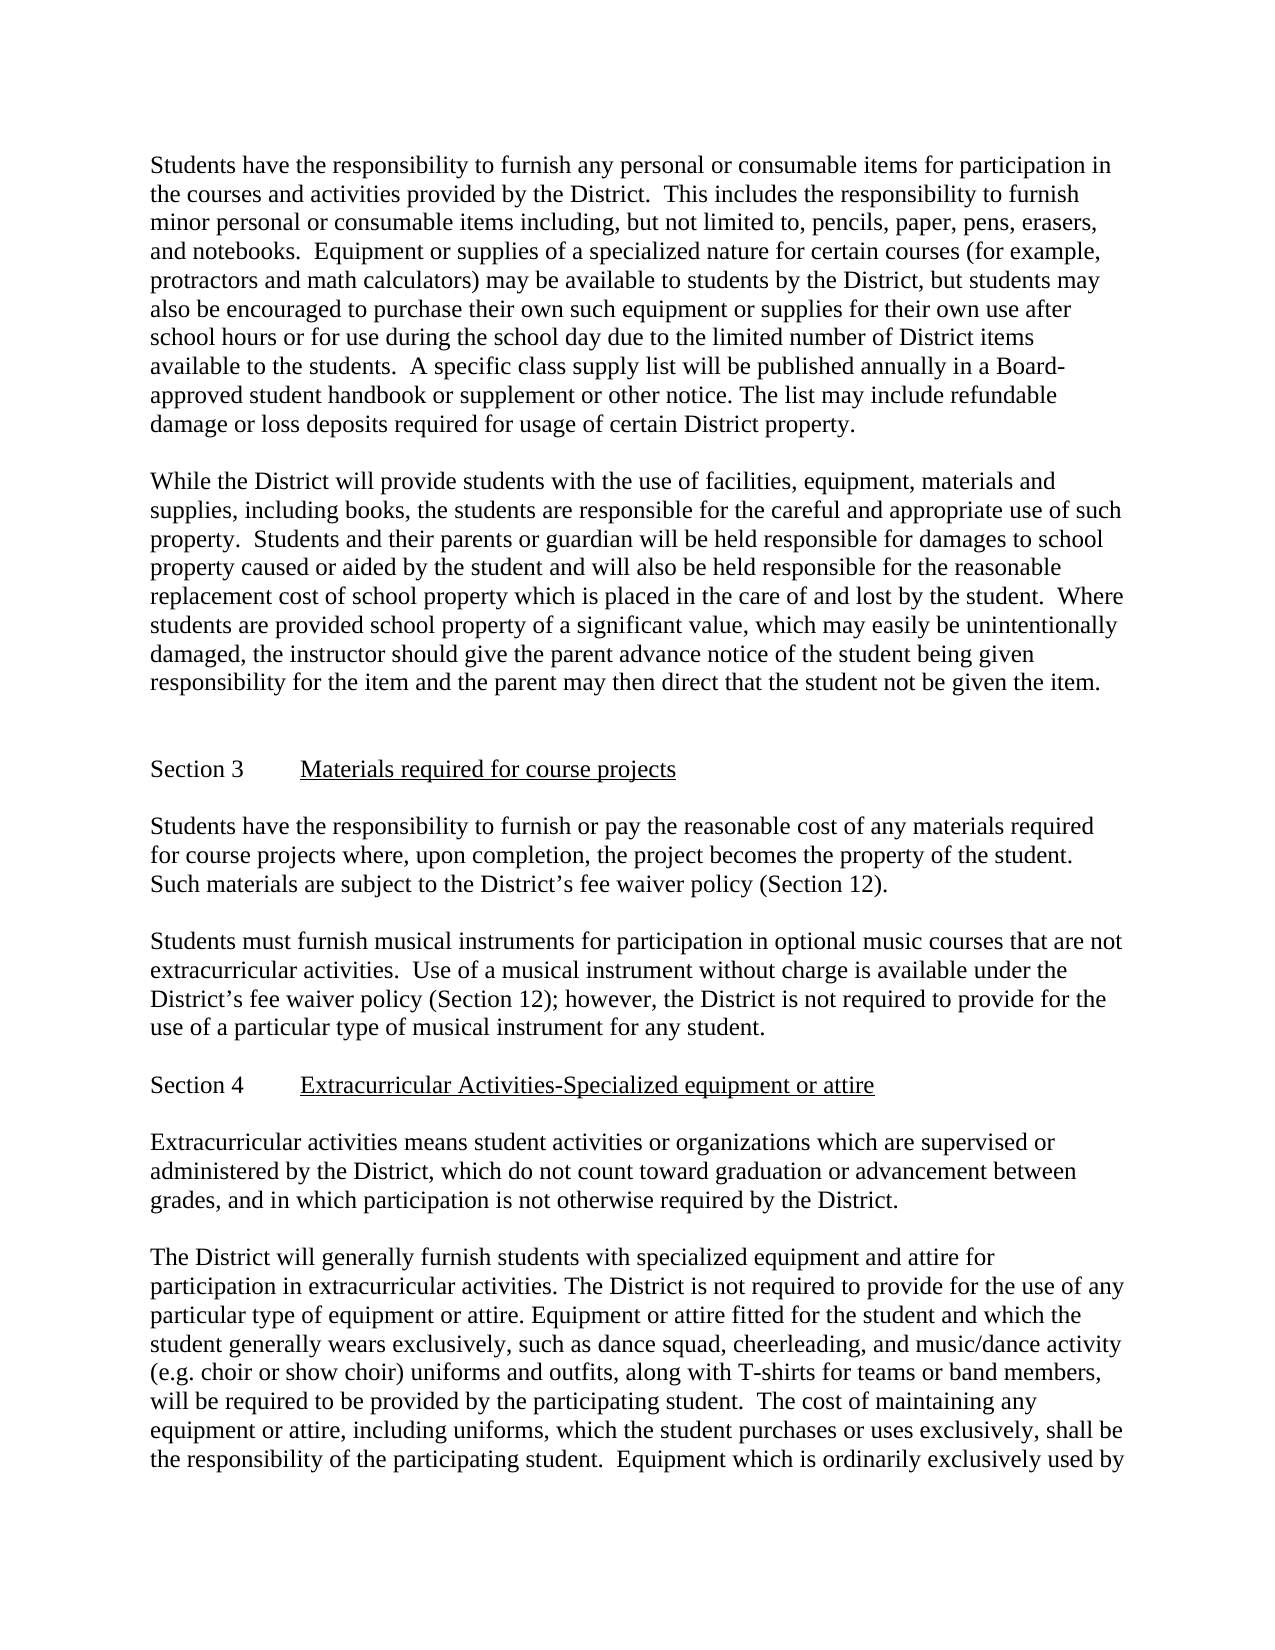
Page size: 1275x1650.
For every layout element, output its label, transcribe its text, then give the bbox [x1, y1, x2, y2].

text Extracurricular activities means student activities or organizations which are supervised or administered by the District, which do not count toward graduation or advancement between grades, and in which participation is not otherwise required by the District. [150, 1127, 1125, 1214]
text While the District will provide students with the use of facilities, equipment, materials and supplies, including books, the students are responsible for the careful and appropriate use of such property. Students and their parents or guardian will be held responsible for damages to school property caused or aided by the student and will also be held responsible for the reasonable replacement cost of school property which is placed in the care of and lost by the student. Where students are provided school property of a significant value, which may easily be unintentionally damaged, the instructor should give the parent advance notice of the student being given responsibility for the item and the parent may then direct that the student not be given the item. [150, 466, 1125, 696]
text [150, 1242, 1125, 1472]
text Students must furnish musical instruments for participation in optional music courses that are not extracurricular activities. Use of a musical instrument without charge is available under the District’s fee waiver policy (Section 12); however, the District is not required to provide for the use of a particular type of musical instrument for any student. [150, 926, 1125, 1041]
text Section 4 Extracurricular Activities-Specialized equipment or attire [150, 1070, 1125, 1099]
text Section 3 Materials required for course projects [150, 754, 1125, 782]
text Students have the responsibility to furnish any personal or consumable items for participation in the courses and activities provided by the District. This includes the responsibility to furnish minor personal or consumable items including, but not limited to, pencils, paper, pens, erasers, and notebooks. Equipment or supplies of a specialized nature for certain courses (for example, protractors and math calculators) may be available to students by the District, but students may also be encouraged to purchase their own such equipment or supplies for their own use after school hours or for use during the school day due to the limited number of District items available to the students. A specific class supply list will be published annually in a Board-approved student handbook or supplement or other notice. The list may include refundable damage or loss deposits required for usage of certain District property. [150, 150, 1125, 437]
text Students have the responsibility to furnish or pay the reasonable cost of any materials required for course projects where, upon completion, the project becomes the property of the student. Such materials are subject to the District’s fee waiver policy (Section 12). [150, 811, 1125, 897]
